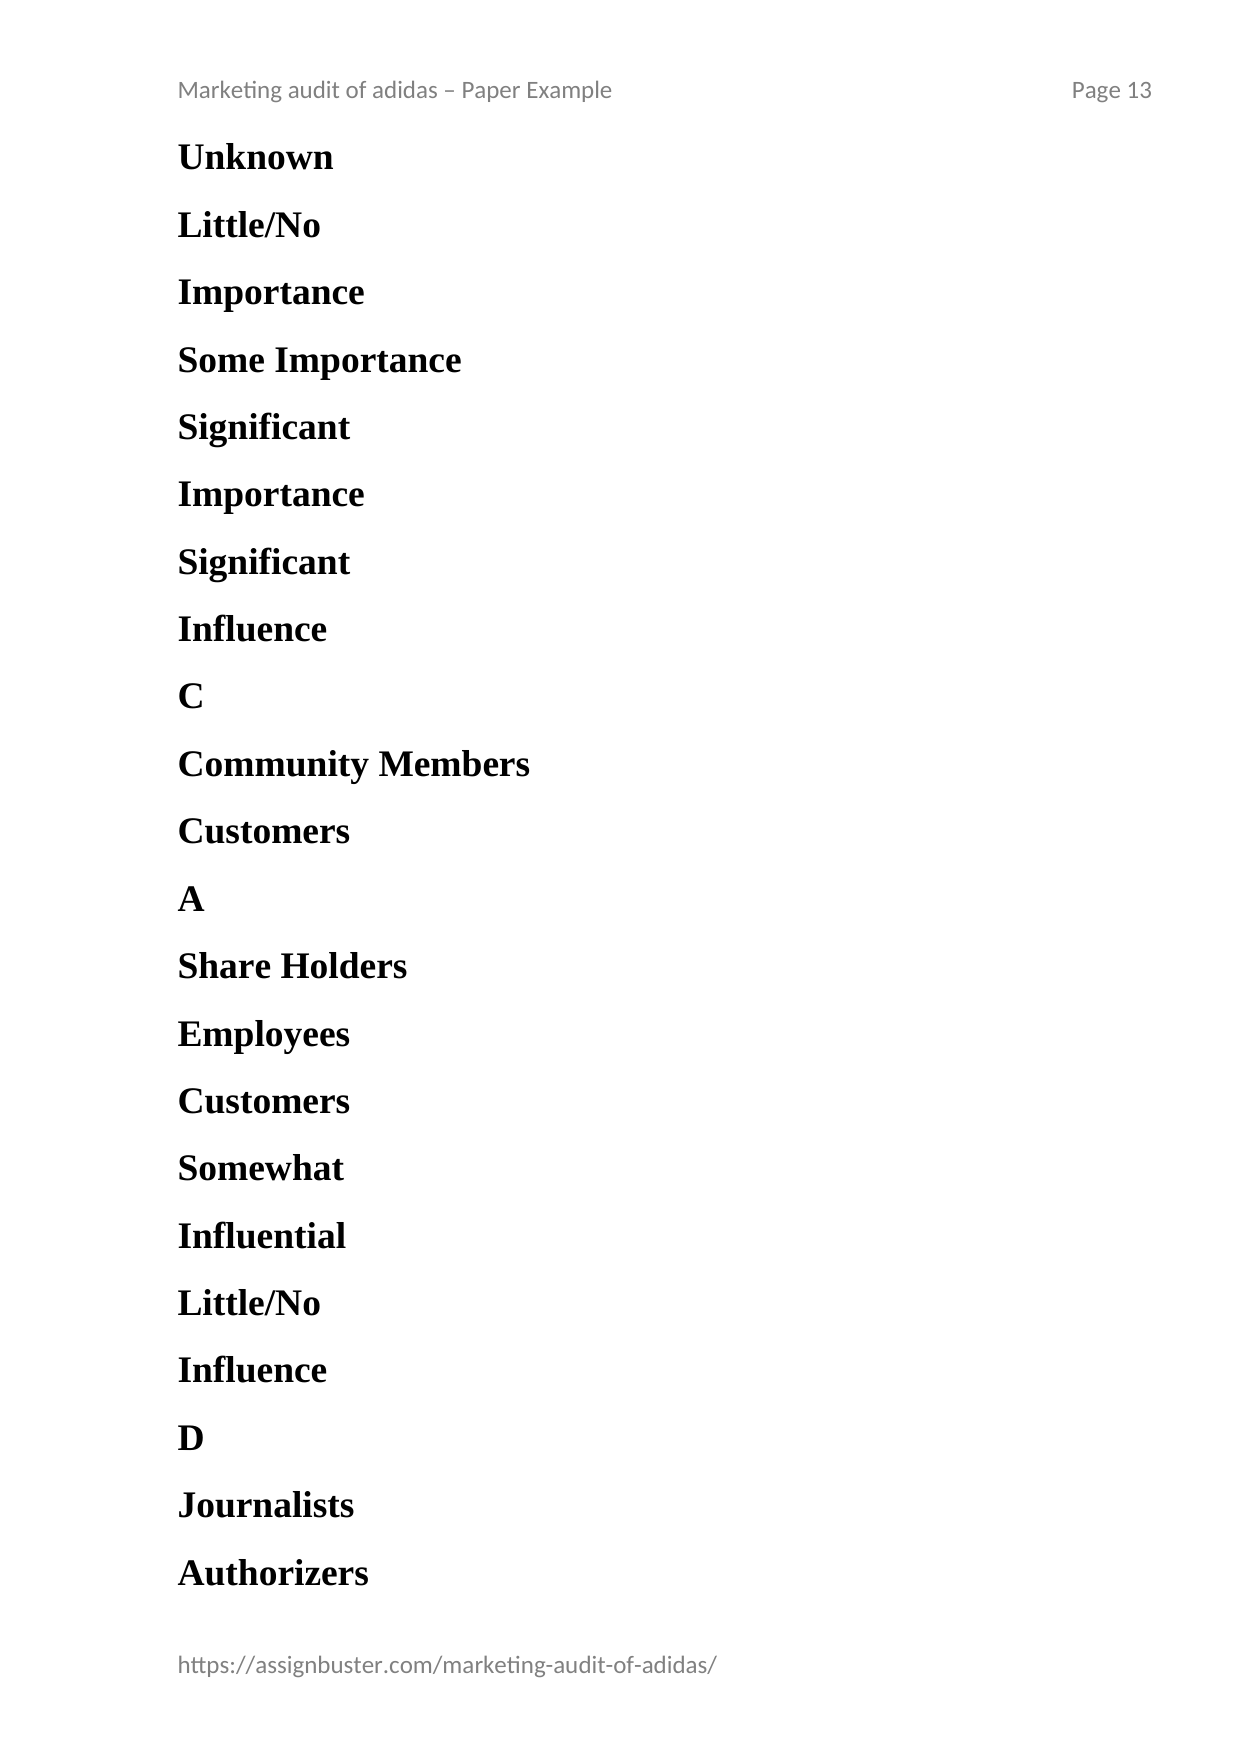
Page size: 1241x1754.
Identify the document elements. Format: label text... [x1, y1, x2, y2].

subtitle Importance [177, 472, 1152, 515]
subtitle Some Importance [177, 337, 1152, 380]
subtitle Somewhat [177, 1146, 1152, 1189]
subtitle Customers [177, 809, 1152, 852]
subtitle Little/No [177, 202, 1152, 245]
subtitle D [177, 1415, 1152, 1458]
subtitle Unknown [177, 135, 1152, 178]
subtitle Influence [177, 1348, 1152, 1391]
subtitle Influential [177, 1213, 1152, 1256]
subtitle C [177, 674, 1152, 717]
subtitle Importance [177, 269, 1152, 313]
subtitle Community Members [177, 741, 1152, 784]
subtitle Little/No [177, 1281, 1152, 1324]
subtitle Significant [177, 539, 1152, 582]
subtitle Significant [177, 404, 1152, 447]
subtitle Authorizers [177, 1550, 1152, 1593]
subtitle Customers [177, 1078, 1152, 1121]
subtitle Influence [177, 607, 1152, 650]
subtitle Employees [177, 1011, 1152, 1054]
subtitle Journalists [177, 1483, 1152, 1526]
subtitle Share Holders [177, 943, 1152, 987]
subtitle A [177, 876, 1152, 919]
